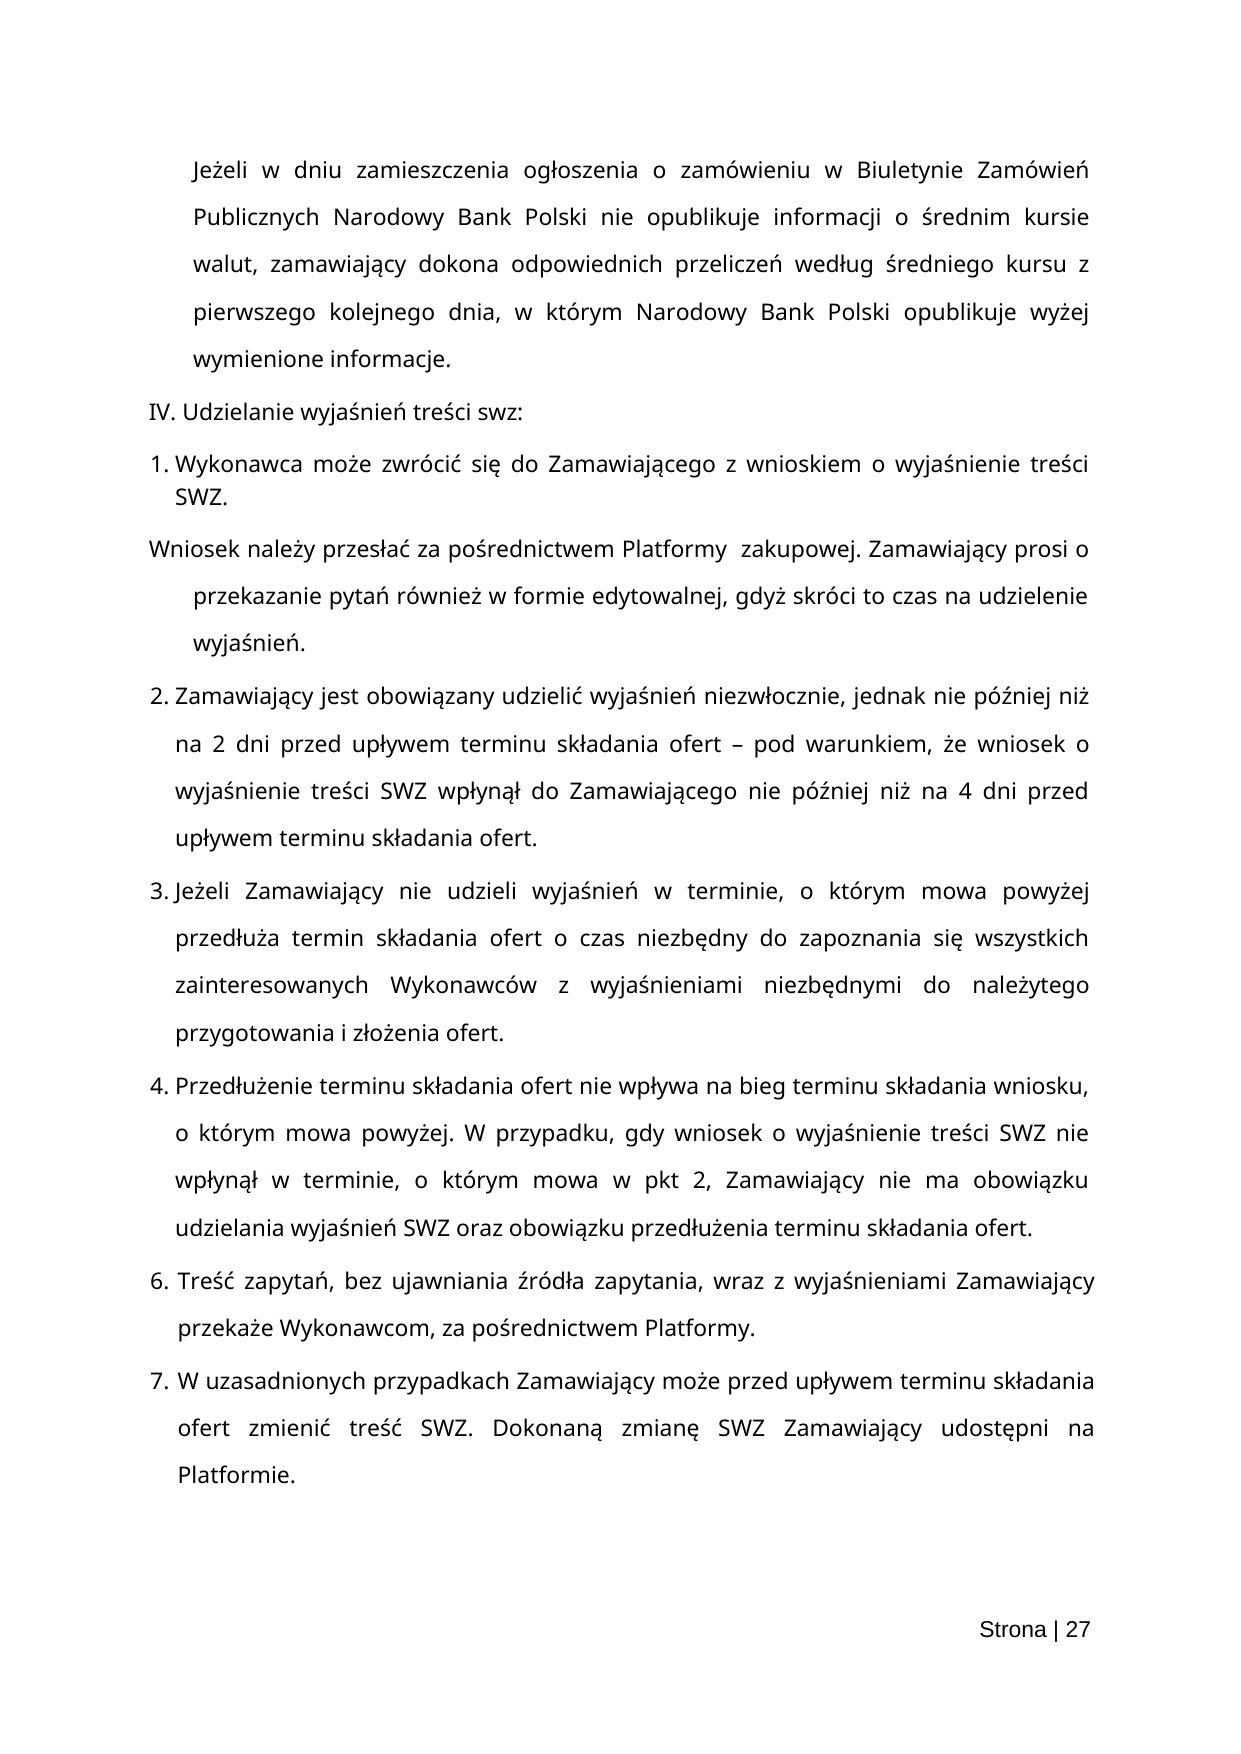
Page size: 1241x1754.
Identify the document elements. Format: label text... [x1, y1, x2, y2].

list Wykonawca może zwrócić się do Zamawiającego z wnioskiem o wyjaśnienie treści SWZ. [150, 447, 1090, 512]
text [148, 154, 1091, 374]
list Jeżeli Zamawiający nie udzieli wyjaśnień w terminie, o którym mowa powyżej przedłuża termin składania ofert o czas niezbędny do zapoznania się wszystkich zainteresowanych Wykonawców z wyjaśnieniami niezbędnymi do należytego przygotowania i złożenia ofert. [150, 875, 1090, 1048]
list W uzasadnionych przypadkach Zamawiający może przed upływem terminu składania ofert zmienić treść SWZ. Dokonaną zmianę SWZ Zamawiający udostępni na Platformie. [150, 1365, 1096, 1491]
list Przedłużenie terminu składania ofert nie wpływa na bieg terminu składania wniosku, o którym mowa powyżej. W przypadku, gdy wniosek o wyjaśnienie treści SWZ nie wpłynął w terminie, o którym mowa w pkt 2, Zamawiający nie ma obowiązku udzielania wyjaśnień SWZ oraz obowiązku przedłużenia terminu składania ofert. [150, 1070, 1090, 1243]
list Zamawiający jest obowiązany udzielić wyjaśnień niezwłocznie, jednak nie później niż na 2 dni przed upływem terminu składania ofert – pod warunkiem, że wniosek o wyjaśnienie treści SWZ wpłynął do Zamawiającego nie później niż na 4 dni przed upływem terminu składania ofert. [150, 680, 1090, 853]
list Treść zapytań, bez ujawniania źródła zapytania, wraz z wyjaśnieniami Zamawiający przekaże Wykonawcom, za pośrednictwem Platformy. [150, 1265, 1096, 1343]
text Wniosek należy przesłać za pośrednictwem Platformy zakupowej. Zamawiający prosi o przekazanie pytań również w formie edytowalnej, gdyż skróci to czas na udzielenie wyjaśnień. [148, 533, 1090, 658]
text IV. Udzielanie wyjaśnień treści swz: [148, 396, 1102, 427]
